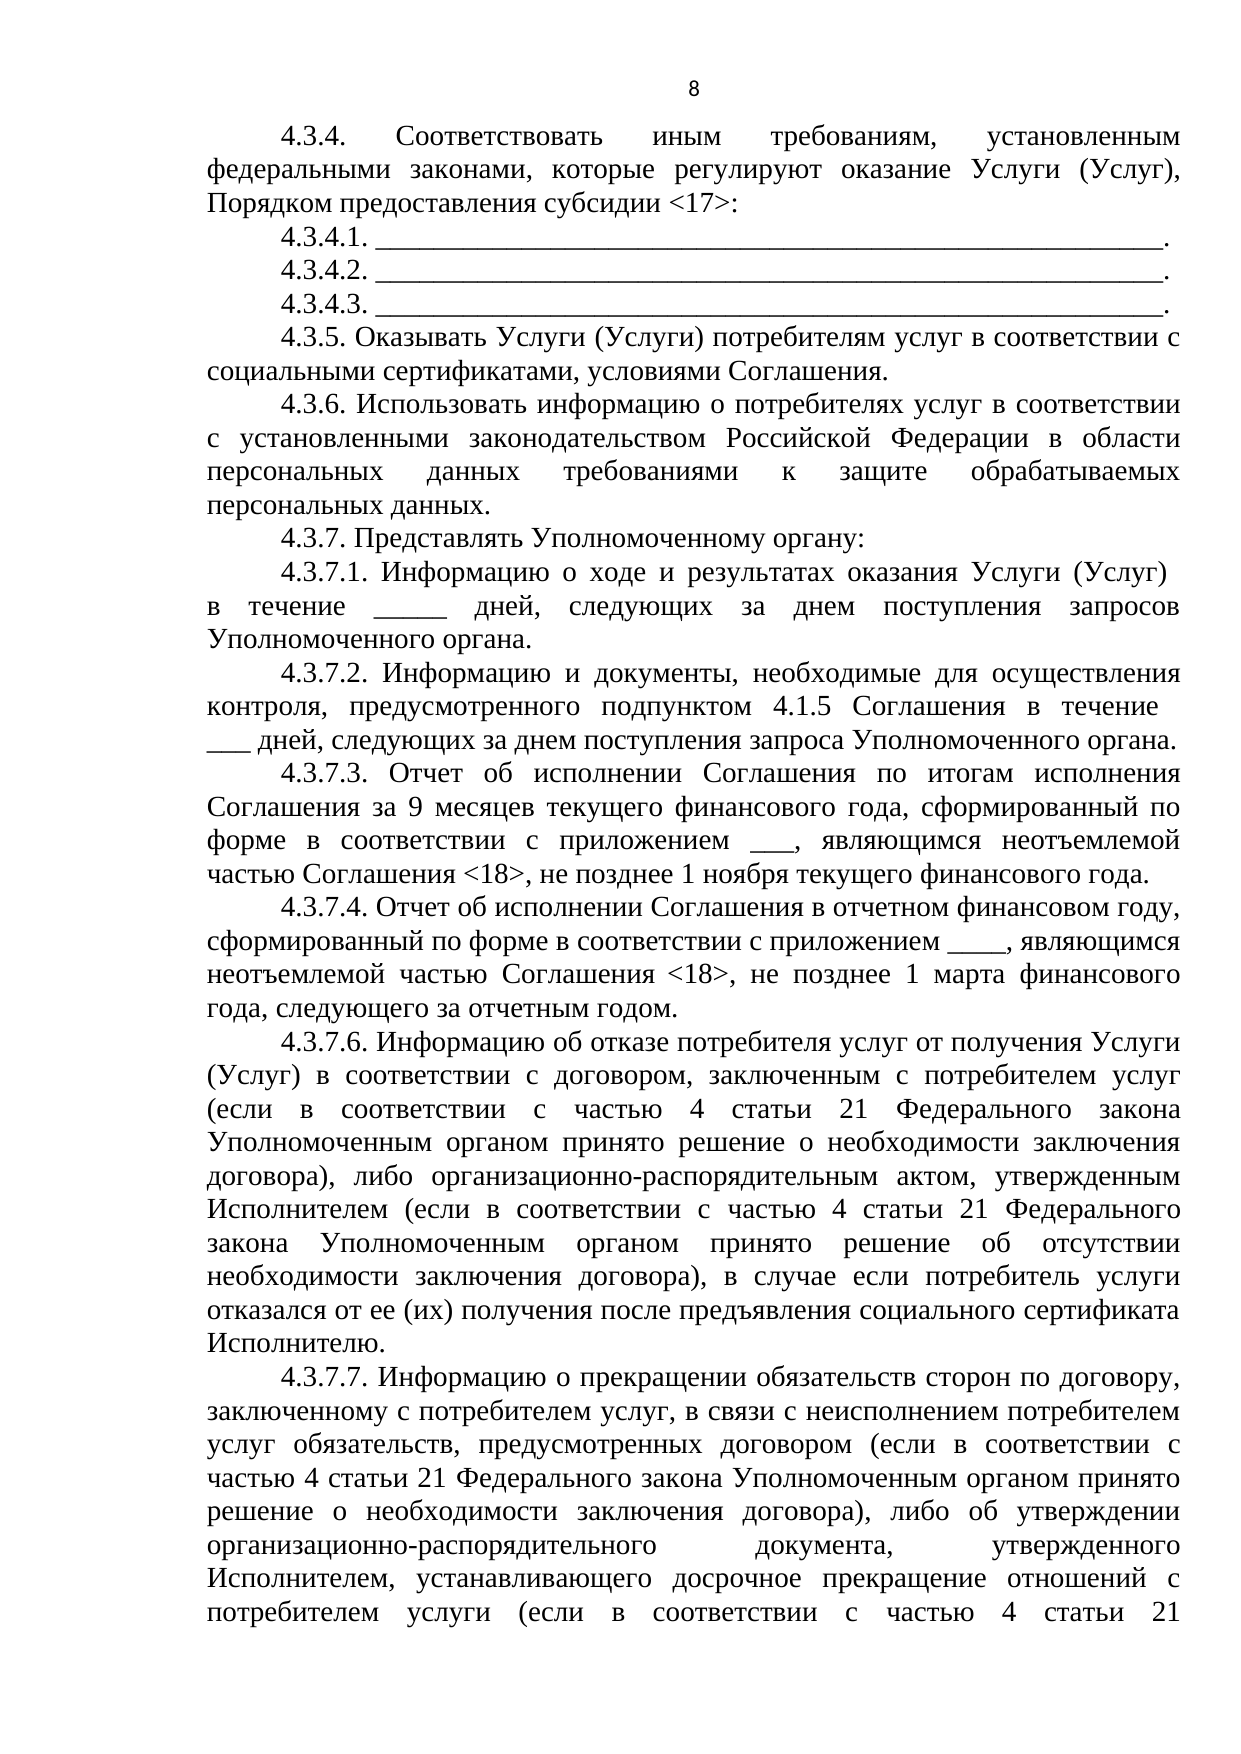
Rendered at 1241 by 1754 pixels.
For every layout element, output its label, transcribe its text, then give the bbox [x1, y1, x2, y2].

text 4.3.7.3. Отчет об исполнении Соглашения по итогам исполнения Соглашения за 9 месяцев текущего финансового года, сформированный по форме в соответствии с приложением ___, являющимся неотъемлемой частью Соглашения <18>, не позднее 1 ноября текущего финансового года. [207, 755, 1181, 889]
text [207, 1359, 1181, 1627]
text 4.3.4. Соответствовать иным требованиям, установленным федеральными законами, которые регулируют оказание Услуги (Услуг), Порядком предоставления субсидии <17>: [207, 118, 1181, 219]
text 4.3.7.6. Информацию об отказе потребителя услуг от получения Услуги (Услуг) в соответствии с договором, заключенным с потребителем услуг (если в соответствии с частью 4 статьи 21 Федерального закона Уполномоченным органом принято решение о необходимости заключения договора), либо организационно-распорядительным актом, утвержденным Исполнителем (если в соответствии с частью 4 статьи 21 Федерального закона Уполномоченным органом принято решение об отсутствии необходимости заключения договора), в случае если потребитель услуги отказался от ее (их) получения после предъявления социального сертификата Исполнителю. [207, 1024, 1181, 1359]
text 4.3.4.2. ______________________________________________________. [207, 252, 1181, 286]
text 4.3.5. Оказывать Услуги (Услуги) потребителям услуг в соответствии с социальными сертификатами, условиями Соглашения. [207, 319, 1181, 386]
text 4.3.7.4. Отчет об исполнении Соглашения в отчетном финансовом году, сформированный по форме в соответствии с приложением ____, являющимся неотъемлемой частью Соглашения <18>, не позднее 1 марта финансового года, следующего за отчетным годом. [207, 889, 1181, 1024]
text 4.3.4.3. ______________________________________________________. [207, 286, 1181, 319]
text 4.3.7.2. Информацию и документы, необходимые для осуществления контроля, предусмотренного подпунктом 4.1.5 Соглашения в течение ___ дней, следующих за днем поступления запроса Уполномоченного органа. [207, 655, 1181, 755]
text 4.3.4.1. ______________________________________________________. [207, 219, 1181, 252]
text 4.3.6. Использовать информацию о потребителях услуг в соответствии с установленными законодательством Российской Федерации в области персональных данных требованиями к защите обрабатываемых персональных данных. [207, 386, 1181, 521]
text 4.3.7. Представлять Уполномоченному органу: [207, 521, 1181, 554]
text 4.3.7.1. Информацию о ходе и результатах оказания Услуги (Услуг) в течение _____ дней, следующих за днем поступления запросов Уполномоченного органа. [207, 554, 1181, 655]
